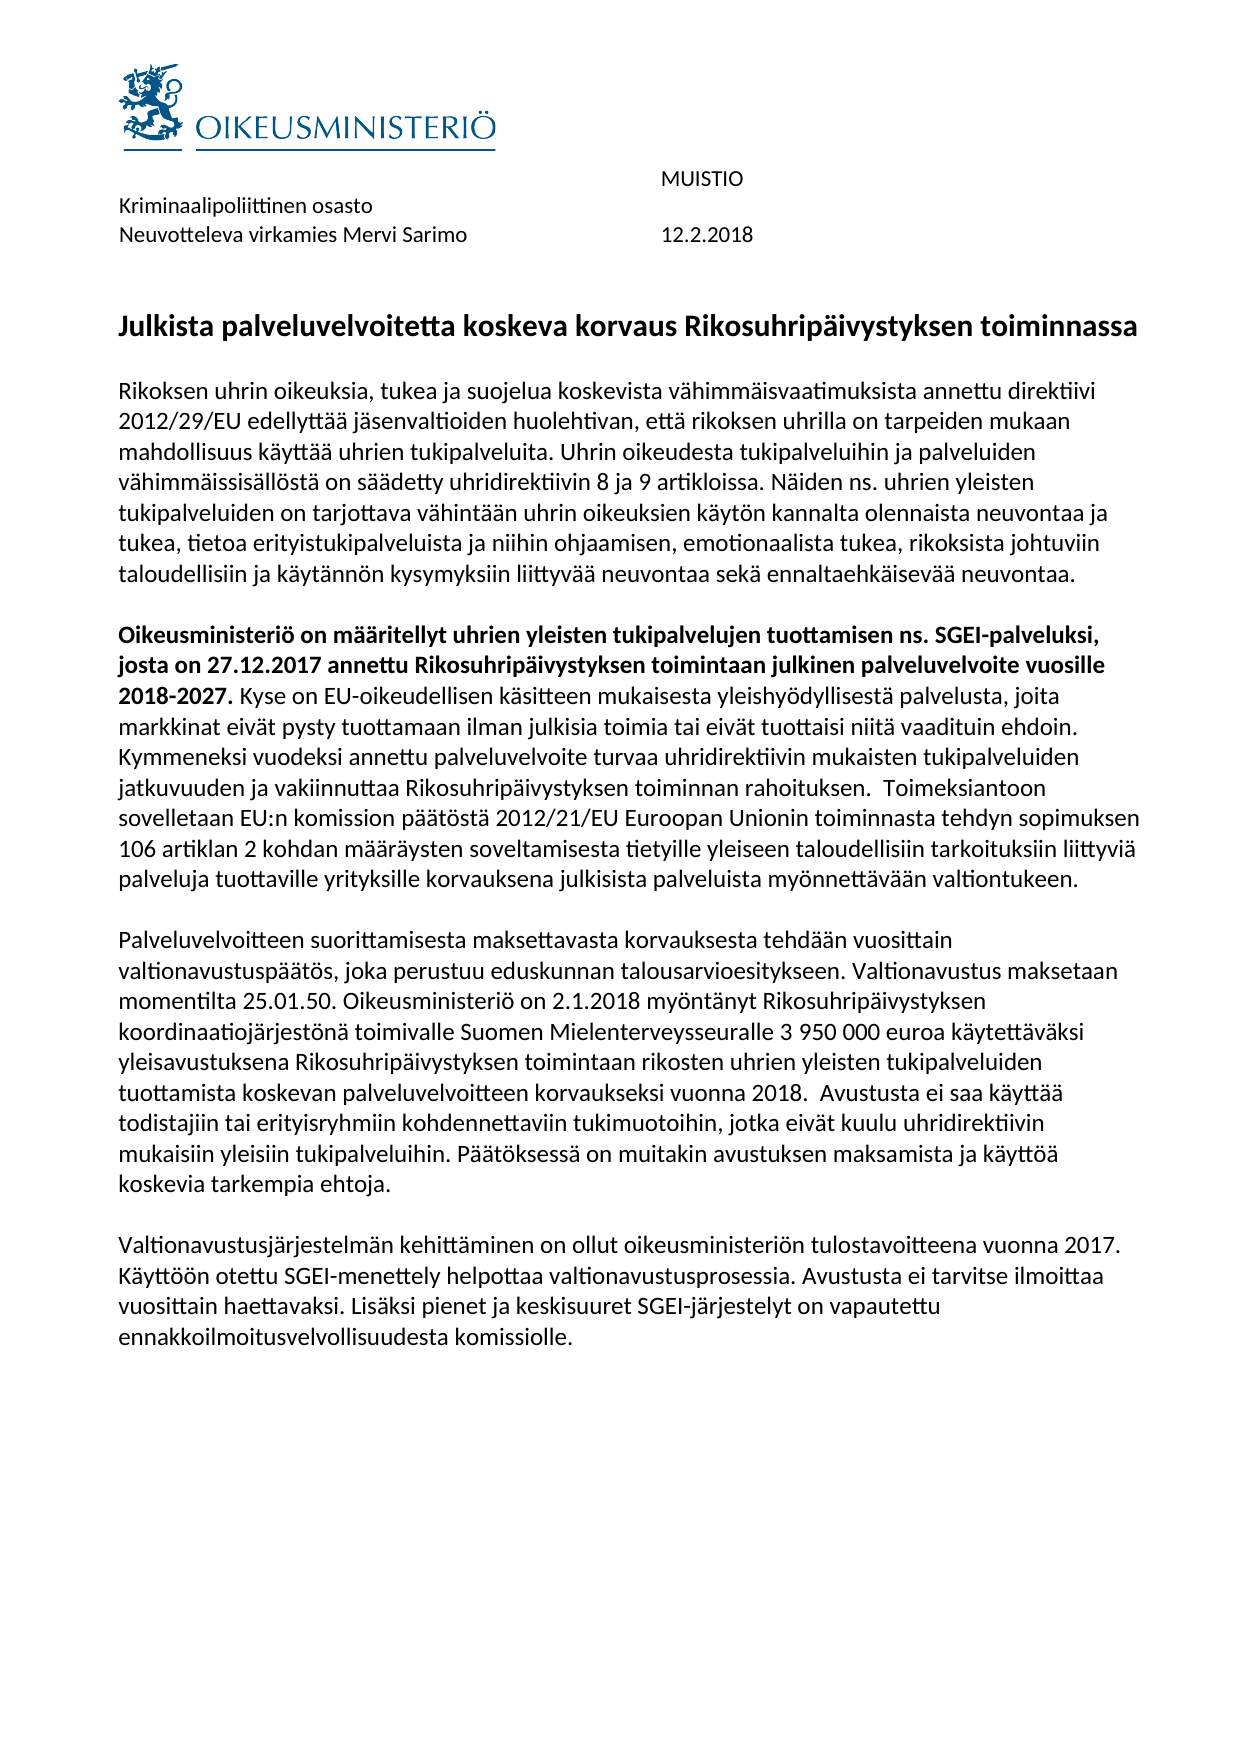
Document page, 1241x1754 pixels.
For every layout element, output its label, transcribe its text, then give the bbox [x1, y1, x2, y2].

picture [118, 64, 496, 151]
text Julkista palveluvelvoitetta koskeva korvaus Rikosuhripäivystyksen toiminnassa [118, 306, 1146, 344]
text Rikoksen uhrin oikeuksia, tukea ja suojelua koskevista vähimmäisvaatimuksista annettu direktiivi 2012/29/EU edellyttää jäsenvaltioiden huolehtivan, että rikoksen uhrilla on tarpeiden mukaan mahdollisuus käyttää uhrien tukipalveluita. Uhrin oikeudesta tukipalveluihin ja palveluiden vähimmäissisällöstä on säädetty uhridirektiivin 8 ja 9 artikloissa. Näiden ns. uhrien yleisten tukipalveluiden on tarjottava vähintään uhrin oikeuksien käytön kannalta olennaista neuvontaa ja tukea, tietoa erityistukipalveluista ja niihin ohjaamisen, emotionaalista tukea, rikoksista johtuviin taloudellisiin ja käytännön kysymyksiin liittyvää neuvontaa sekä ennaltaehkäisevää neuvontaa. [118, 375, 1146, 588]
text Oikeusministeriö on määritellyt uhrien yleisten tukipalvelujen tuottamisen ns. SGEI-palveluksi, josta on 27.12.2017 annettu Rikosuhripäivystyksen toimintaan julkinen palveluvelvoite vuosille 2018-2027. Kyse on EU-oikeudellisen käsitteen mukaisesta yleishyödyllisestä palvelusta, joita markkinat eivät pysty tuottamaan ilman julkisia toimia tai eivät tuottaisi niitä vaadituin ehdoin. Kymmeneksi vuodeksi annettu palveluvelvoite turvaa uhridirektiivin mukaisten tukipalveluiden jatkuvuuden ja vakiinnuttaa Rikosuhripäivystyksen toiminnan rahoituksen. Toimeksiantoon sovelletaan EU:n komission päätöstä 2012/21/EU Euroopan Unionin toiminnasta tehdyn sopimuksen 106 artiklan 2 kohdan määräysten soveltamisesta tietyille yleiseen taloudellisiin tarkoituksiin liittyviä palveluja tuottaville yrityksille korvauksena julkisista palveluista myönnettävään valtiontukeen. [118, 619, 1146, 894]
text Valtionavustusjärjestelmän kehittäminen on ollut oikeusministeriön tulostavoitteena vuonna 2017. Käyttöön otettu SGEI-menettely helpottaa valtionavustusprosessia. Avustusta ei tarvitse ilmoittaa vuosittain haettavaksi. Lisäksi pienet ja keskisuuret SGEI-järjestelyt on vapautettu ennakkoilmoitusvelvollisuudesta komissiolle. [118, 1229, 1146, 1352]
text Palveluvelvoitteen suorittamisesta maksettavasta korvauksesta tehdään vuosittain valtionavustuspäätös, joka perustuu eduskunnan talousarvioesitykseen. Valtionavustus maksetaan momentilta 25.01.50. Oikeusministeriö on 2.1.2018 myöntänyt Rikosuhripäivystyksen koordinaatiojärjestönä toimivalle Suomen Mielenterveysseuralle 3 950 000 euroa käytettäväksi yleisavustuksena Rikosuhripäivystyksen toimintaan rikosten uhrien yleisten tukipalveluiden tuottamista koskevan palveluvelvoitteen korvaukseksi vuonna 2018. Avustusta ei saa käyttää todistajiin tai erityisryhmiin kohdennettaviin tukimuotoihin, jotka eivät kuulu uhridirektiivin mukaisiin yleisiin tukipalveluihin. Päätöksessä on muitakin avustuksen maksamista ja käyttöä koskevia tarkempia ehtoja. [118, 924, 1146, 1199]
